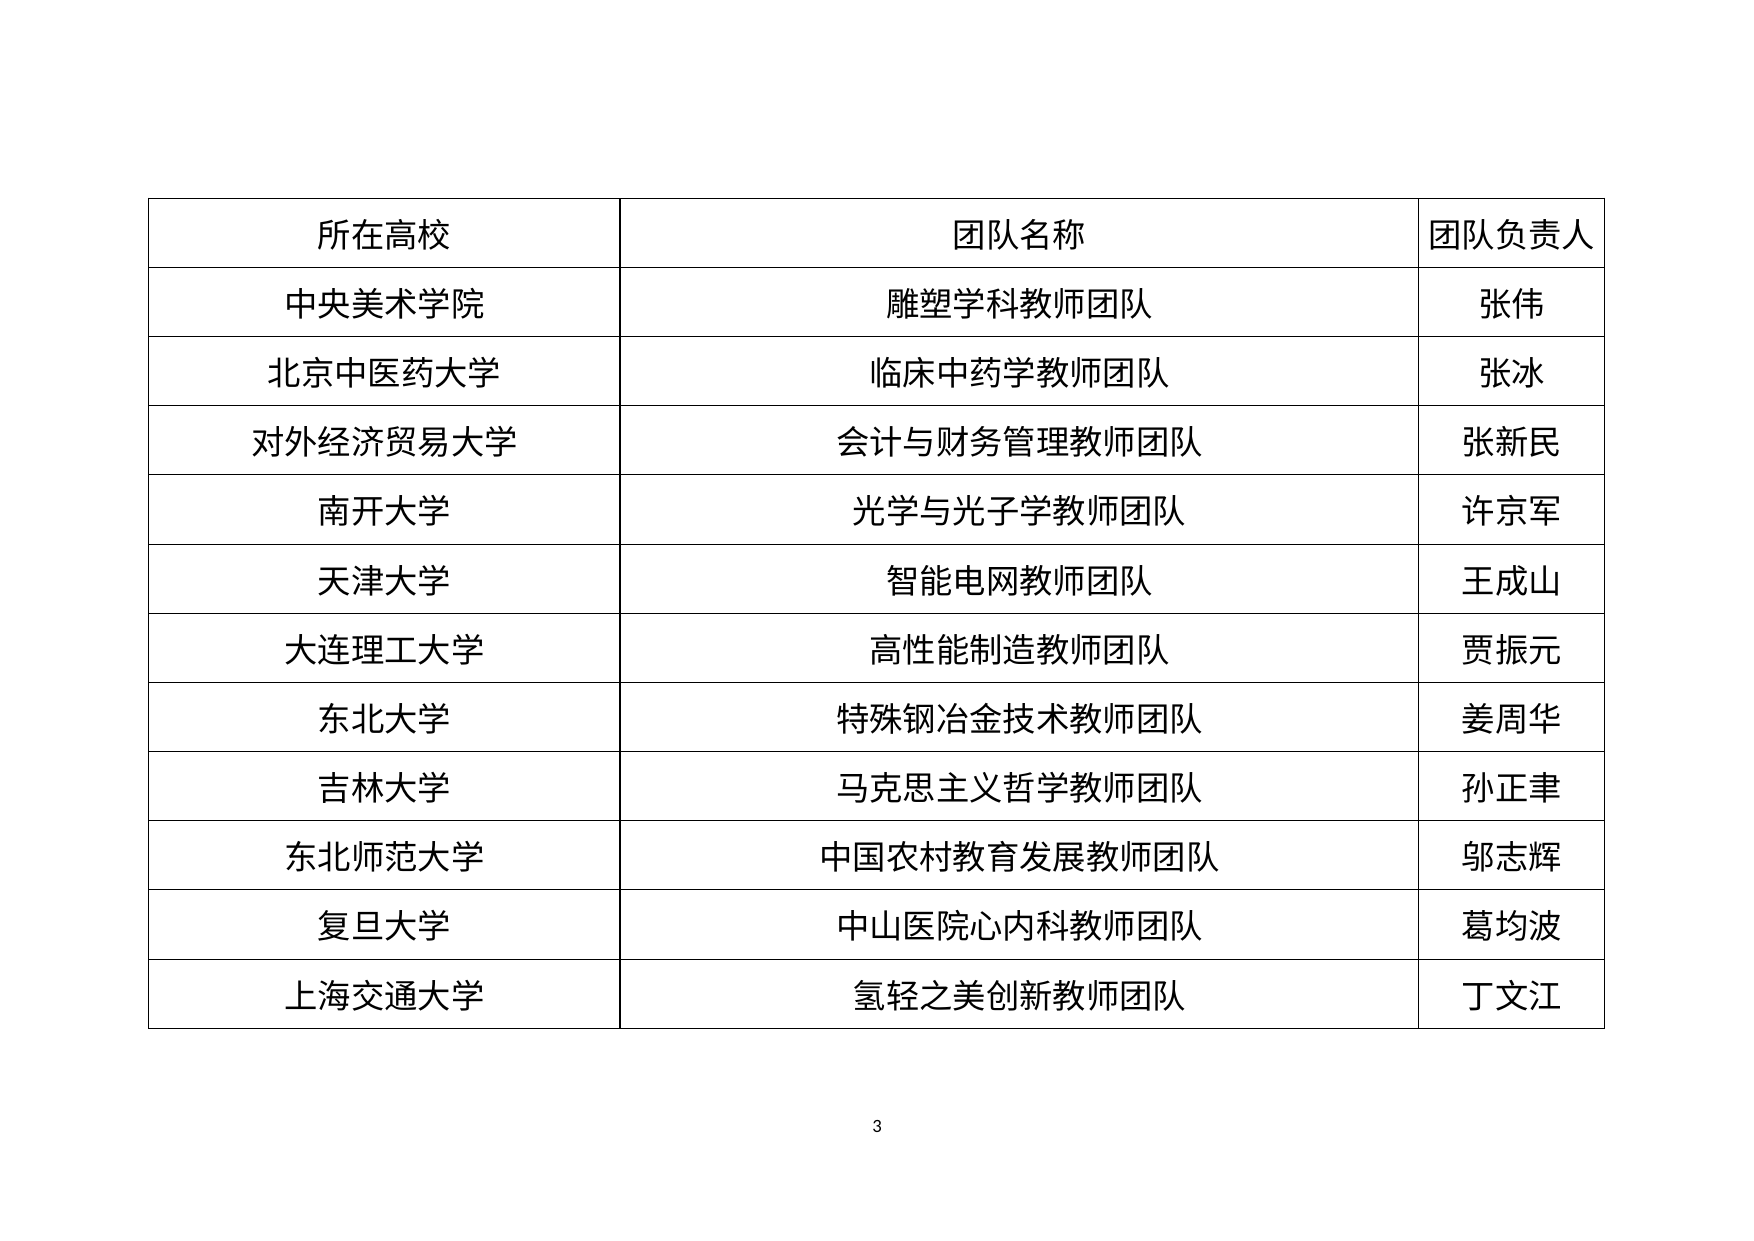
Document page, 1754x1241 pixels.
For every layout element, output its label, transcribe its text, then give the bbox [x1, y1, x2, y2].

table_cell 光学与光子学教师团队 [621, 475, 1418, 543]
table_cell 孙正聿 [1419, 752, 1604, 820]
table_cell 天津大学 [149, 545, 619, 613]
table_cell 临床中药学教师团队 [621, 337, 1418, 405]
table_cell 智能电网教师团队 [621, 545, 1418, 613]
table_cell 王成山 [1419, 545, 1604, 613]
table_cell 中央美术学院 [149, 268, 619, 336]
table_cell 会计与财务管理教师团队 [621, 406, 1418, 474]
table_cell 丁文江 [1419, 960, 1604, 1028]
table_cell 氢轻之美创新教师团队 [621, 960, 1418, 1028]
table_cell 特殊钢冶金技术教师团队 [621, 683, 1418, 751]
table_cell 邬志辉 [1419, 821, 1604, 889]
table_cell 东北师范大学 [149, 821, 619, 889]
table_cell 吉林大学 [149, 752, 619, 820]
table_cell 中山医院心内科教师团队 [621, 890, 1418, 958]
table_cell 贾振元 [1419, 614, 1604, 682]
table_cell 马克思主义哲学教师团队 [621, 752, 1418, 820]
table_header 团队负责人 [1419, 199, 1604, 267]
table_cell 中国农村教育发展教师团队 [621, 821, 1418, 889]
table_cell 张冰 [1419, 337, 1604, 405]
table_cell 对外经济贸易大学 [149, 406, 619, 474]
table_cell 复旦大学 [149, 890, 619, 958]
table_header 所在高校 [149, 199, 619, 267]
table_cell 北京中医药大学 [149, 337, 619, 405]
table_cell 高性能制造教师团队 [621, 614, 1418, 682]
table_cell 上海交通大学 [149, 960, 619, 1028]
table_cell 南开大学 [149, 475, 619, 543]
table_cell 张新民 [1419, 406, 1604, 474]
table_cell 葛均波 [1419, 890, 1604, 958]
table_cell 雕塑学科教师团队 [621, 268, 1418, 336]
table_cell 大连理工大学 [149, 614, 619, 682]
table_header 团队名称 [621, 199, 1418, 267]
table_cell 姜周华 [1419, 683, 1604, 751]
table_cell 许京军 [1419, 475, 1604, 543]
table_cell 张伟 [1419, 268, 1604, 336]
table_cell 东北大学 [149, 683, 619, 751]
